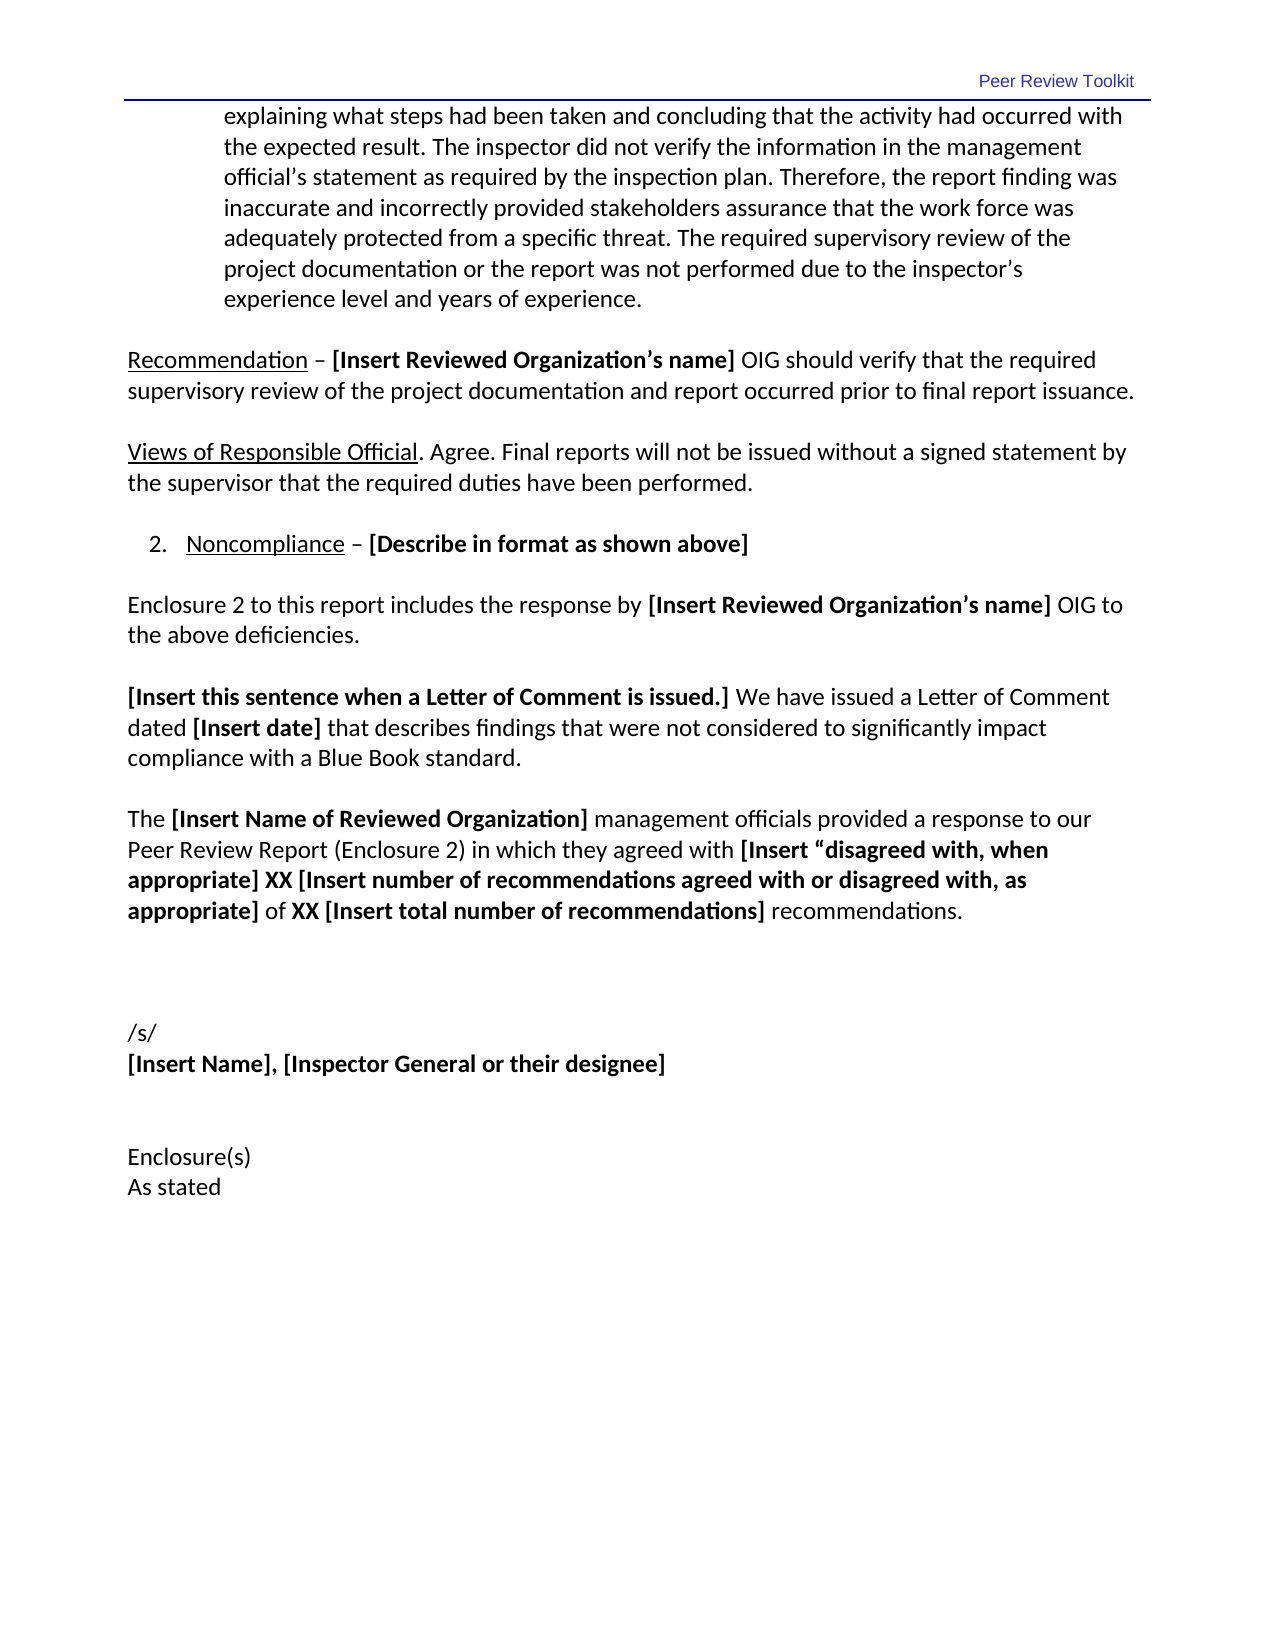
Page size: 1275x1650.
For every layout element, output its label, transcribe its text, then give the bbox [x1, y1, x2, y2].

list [186, 101, 1140, 253]
text project documentation or the report was not performed due to the inspector’s experience level and years of experience. [223, 253, 1140, 314]
text Views of Responsible Official. Agree. Final reports will not be issued without a signed statement by the supervisor that the required duties have been performed. [127, 436, 1140, 497]
text Enclosure 2 to this report includes the response by [Insert Reviewed Organization’s name] OIG to the above deficiencies. [127, 589, 1140, 650]
text The [Insert Name of Reviewed Organization] management officials provided a response to our Peer Review Report (Enclosure 2) in which they agreed with [Insert “disagreed with, when appropriate] XX [Insert number of recommendations agreed with or disagreed with, as appropriate] of XX [Insert total number of recommendations] recommendations. [127, 803, 1140, 926]
text Recommendation – [Insert Reviewed Organization’s name] OIG should verify that the required supervisory review of the project documentation and report occurred prior to final report issuance. [127, 345, 1140, 406]
text As stated [127, 1171, 1140, 1202]
text Enclosure(s) [127, 1141, 1140, 1171]
list Noncompliance – [Describe in format as shown above] [148, 528, 1140, 558]
text [Insert Name], [Inspector General or their designee] [127, 1048, 1140, 1078]
text [Insert this sentence when a Letter of Comment is issued.] We have issued a Letter of Comment dated [Insert date] that describes findings that were not considered to significantly impact compliance with a Blue Book standard. [127, 681, 1140, 773]
text /s/ [127, 1017, 1140, 1048]
